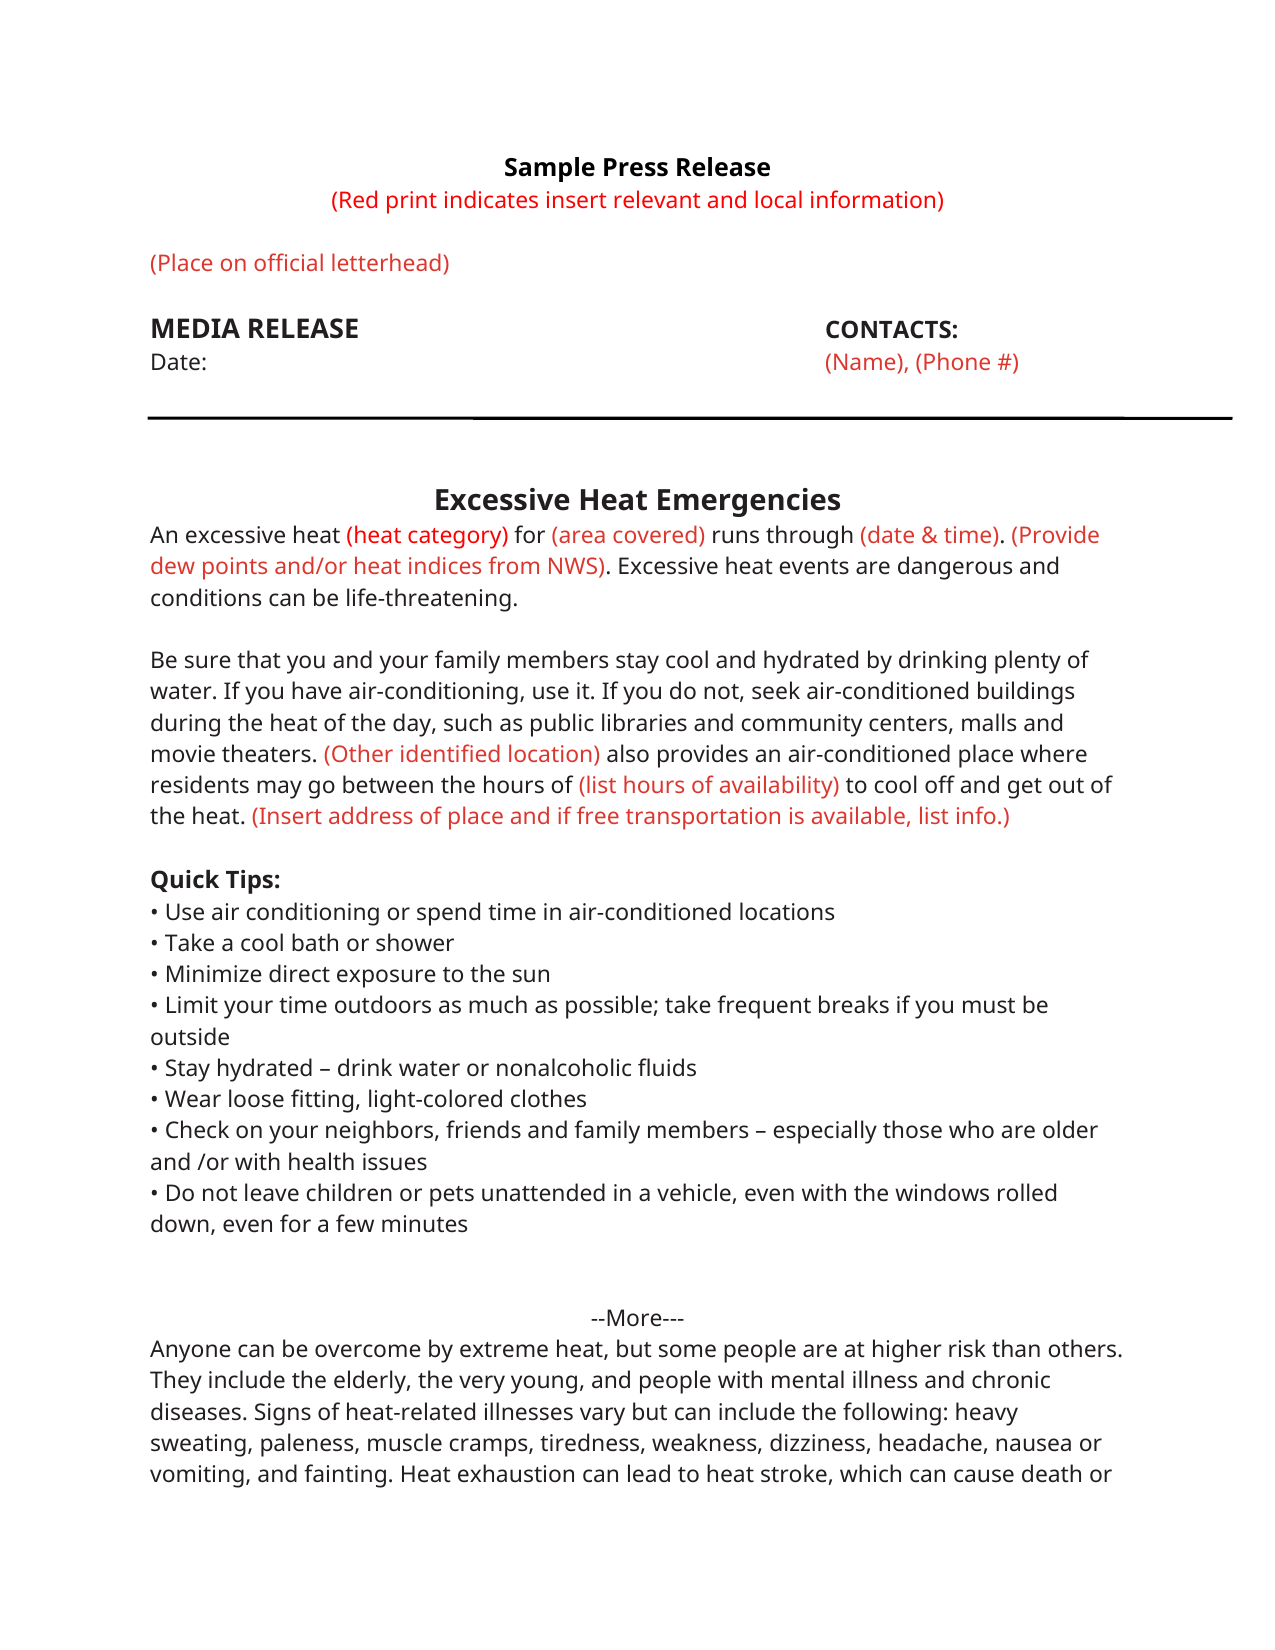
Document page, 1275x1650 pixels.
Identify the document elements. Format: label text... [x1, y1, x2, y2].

text Quick Tips: [150, 863, 1125, 895]
text • Wear loose fitting, light-colored clothes [150, 1083, 1125, 1114]
text • Limit your time outdoors as much as possible; take frequent breaks if you must be outside [150, 989, 1125, 1052]
text • Check on your neighbors, friends and family members – especially those who are older and /or with health issues [150, 1114, 1125, 1177]
text Be sure that you and your family members stay cool and hydrated by drinking plenty of water. If you have air-conditioning, use it. If you do not, seek air-conditioned buildings during the heat of the day, such as public libraries and community centers, malls and movie theaters. (Other identified location) also provides an air-conditioned place where residents may go between the hours of (list hours of availability) to cool off and get out of the heat. (Insert address of place and if free transportation is available, list info.) [150, 644, 1125, 832]
text • Do not leave children or pets unattended in a vehicle, even with the windows rolled down, even for a few minutes [150, 1177, 1125, 1239]
text • Stay hydrated – drink water or nonalcoholic fluids [150, 1052, 1125, 1083]
text • Minimize direct exposure to the sun [150, 958, 1125, 989]
text Excessive Heat Emergencies [150, 479, 1125, 519]
text (Place on official letterhead) [150, 247, 1125, 278]
text Sample Press Release [150, 150, 1125, 184]
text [150, 1333, 1125, 1489]
text --More--- [150, 1302, 1125, 1333]
text • Take a cool bath or shower [150, 927, 1125, 958]
text An excessive heat (heat category) for (area covered) runs through (date & time). (Provide dew points and/or heat indices from NWS). Excessive heat events are dangerous and conditions can be life-threatening. [150, 519, 1125, 613]
text MEDIA RELEASE CONTACTS: [150, 309, 1125, 346]
text (Red print indicates insert relevant and local information) [150, 184, 1125, 215]
text • Use air conditioning or spend time in air-conditioned locations [150, 895, 1125, 927]
text Date: (Name), (Phone #) [150, 346, 1125, 377]
